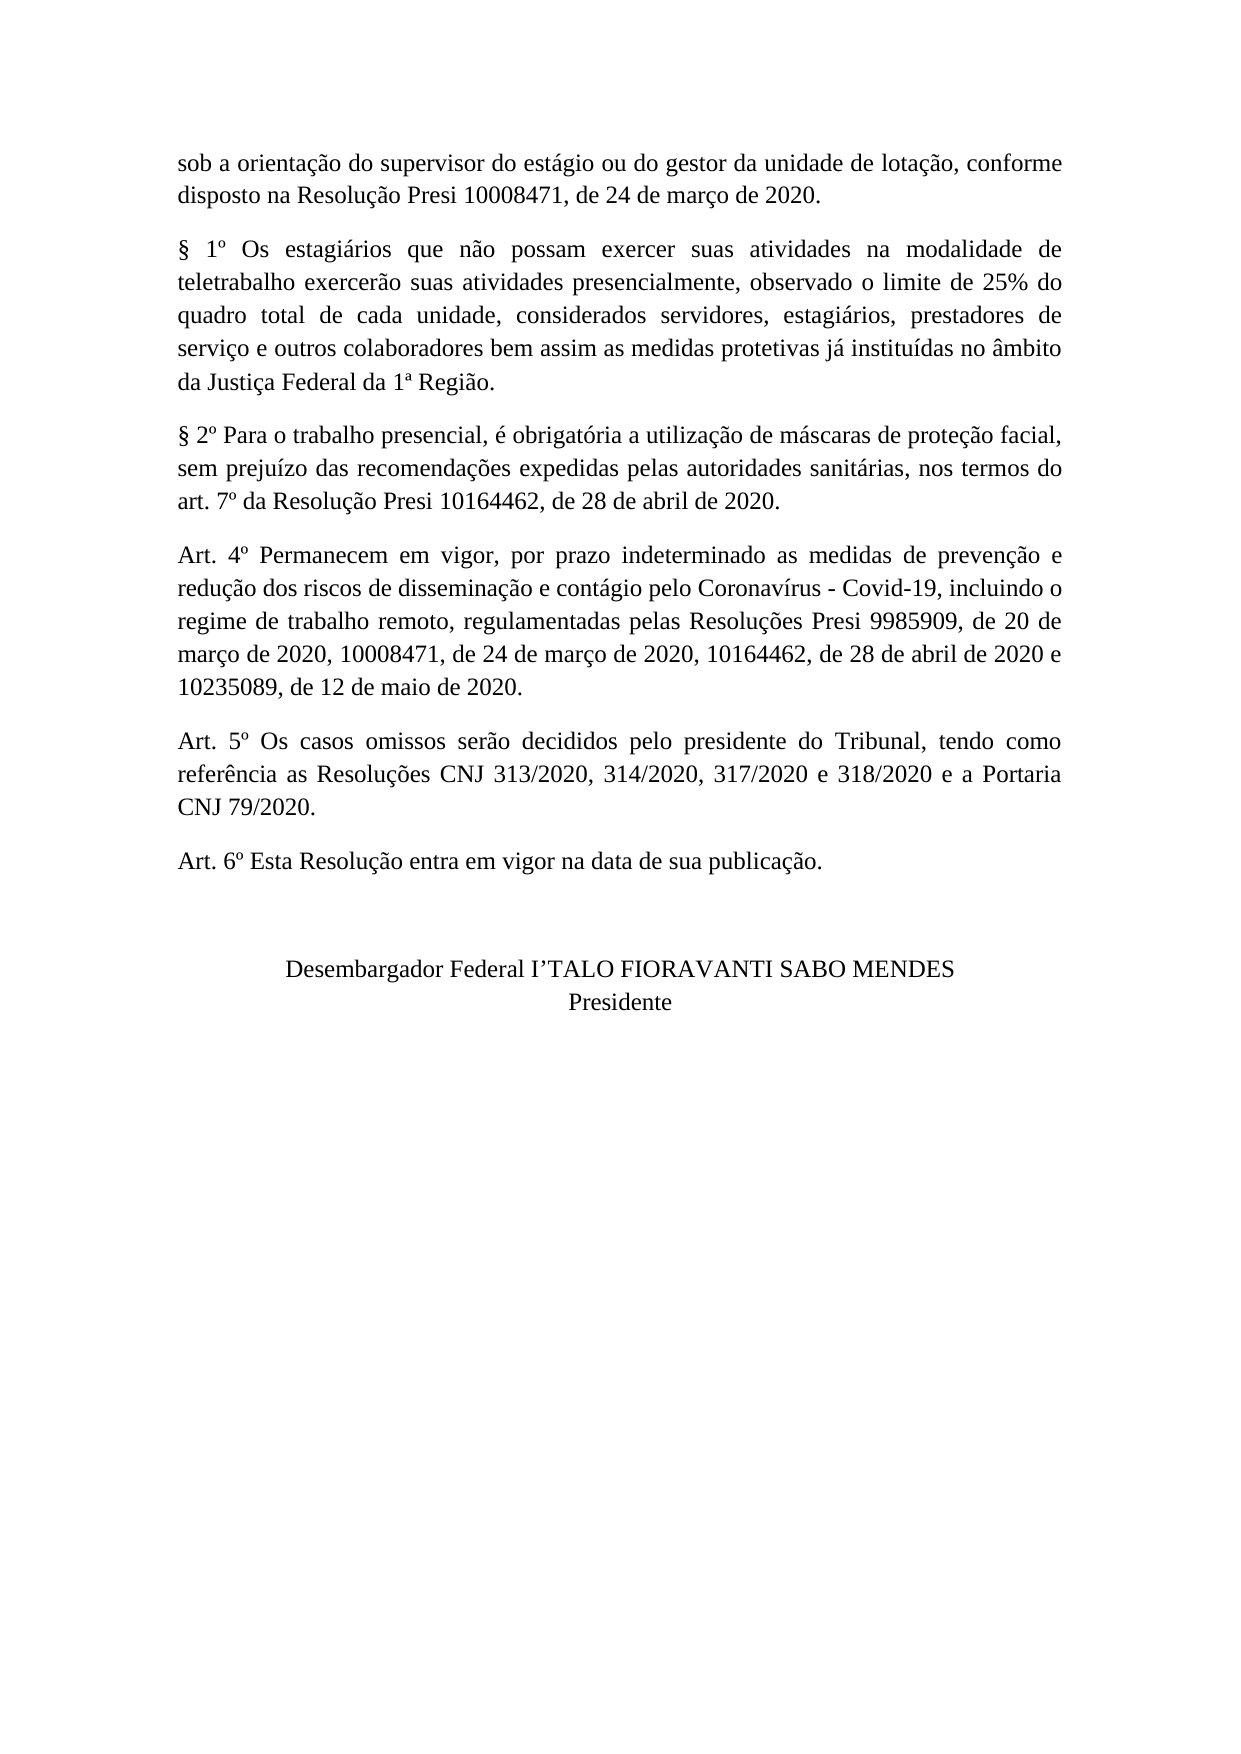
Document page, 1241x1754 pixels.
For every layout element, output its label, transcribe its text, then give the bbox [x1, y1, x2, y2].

text Art. 4º Permanecem em vigor, por prazo indeterminado as medidas de prevenção e redução dos riscos de disseminação e contágio pelo Coronavírus - Covid-19, incluindo o regime de trabalho remoto, regulamentadas pelas Resoluções Presi 9985909, de 20 de março de 2020, 10008471, de 24 de março de 2020, 10164462, de 28 de abril de 2020 e 10235089, de 12 de maio de 2020. [177, 540, 1063, 701]
text § 1º Os estagiários que não possam exercer suas atividades na modalidade de teletrabalho exercerão suas atividades presencialmente, observado o limite de 25% do quadro total de cada unidade, considerados servidores, estagiários, prestadores de serviço e outros colaboradores bem assim as medidas protetivas já instituídas no âmbito da Justiça Federal da 1ª Região. [177, 234, 1063, 395]
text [177, 148, 1063, 209]
text § 2º Para o trabalho presencial, é obrigatória a utilização de máscaras de proteção facial, sem prejuízo das recomendações expedidas pelas autoridades sanitárias, nos termos do art. 7º da Resolução Presi 10164462, de 28 de abril de 2020. [177, 420, 1063, 515]
text Art. 6º Esta Resolução entra em vigor na data de sua publicação. [177, 846, 1063, 875]
text Desembargador Federal I’TALO FIORAVANTI SABO MENDES Presidente [177, 954, 1063, 1016]
text Art. 5º Os casos omissos serão decididos pelo presidente do Tribunal, tendo como referência as Resoluções CNJ 313/2020, 314/2020, 317/2020 e 318/2020 e a Portaria CNJ 79/2020. [177, 726, 1063, 821]
